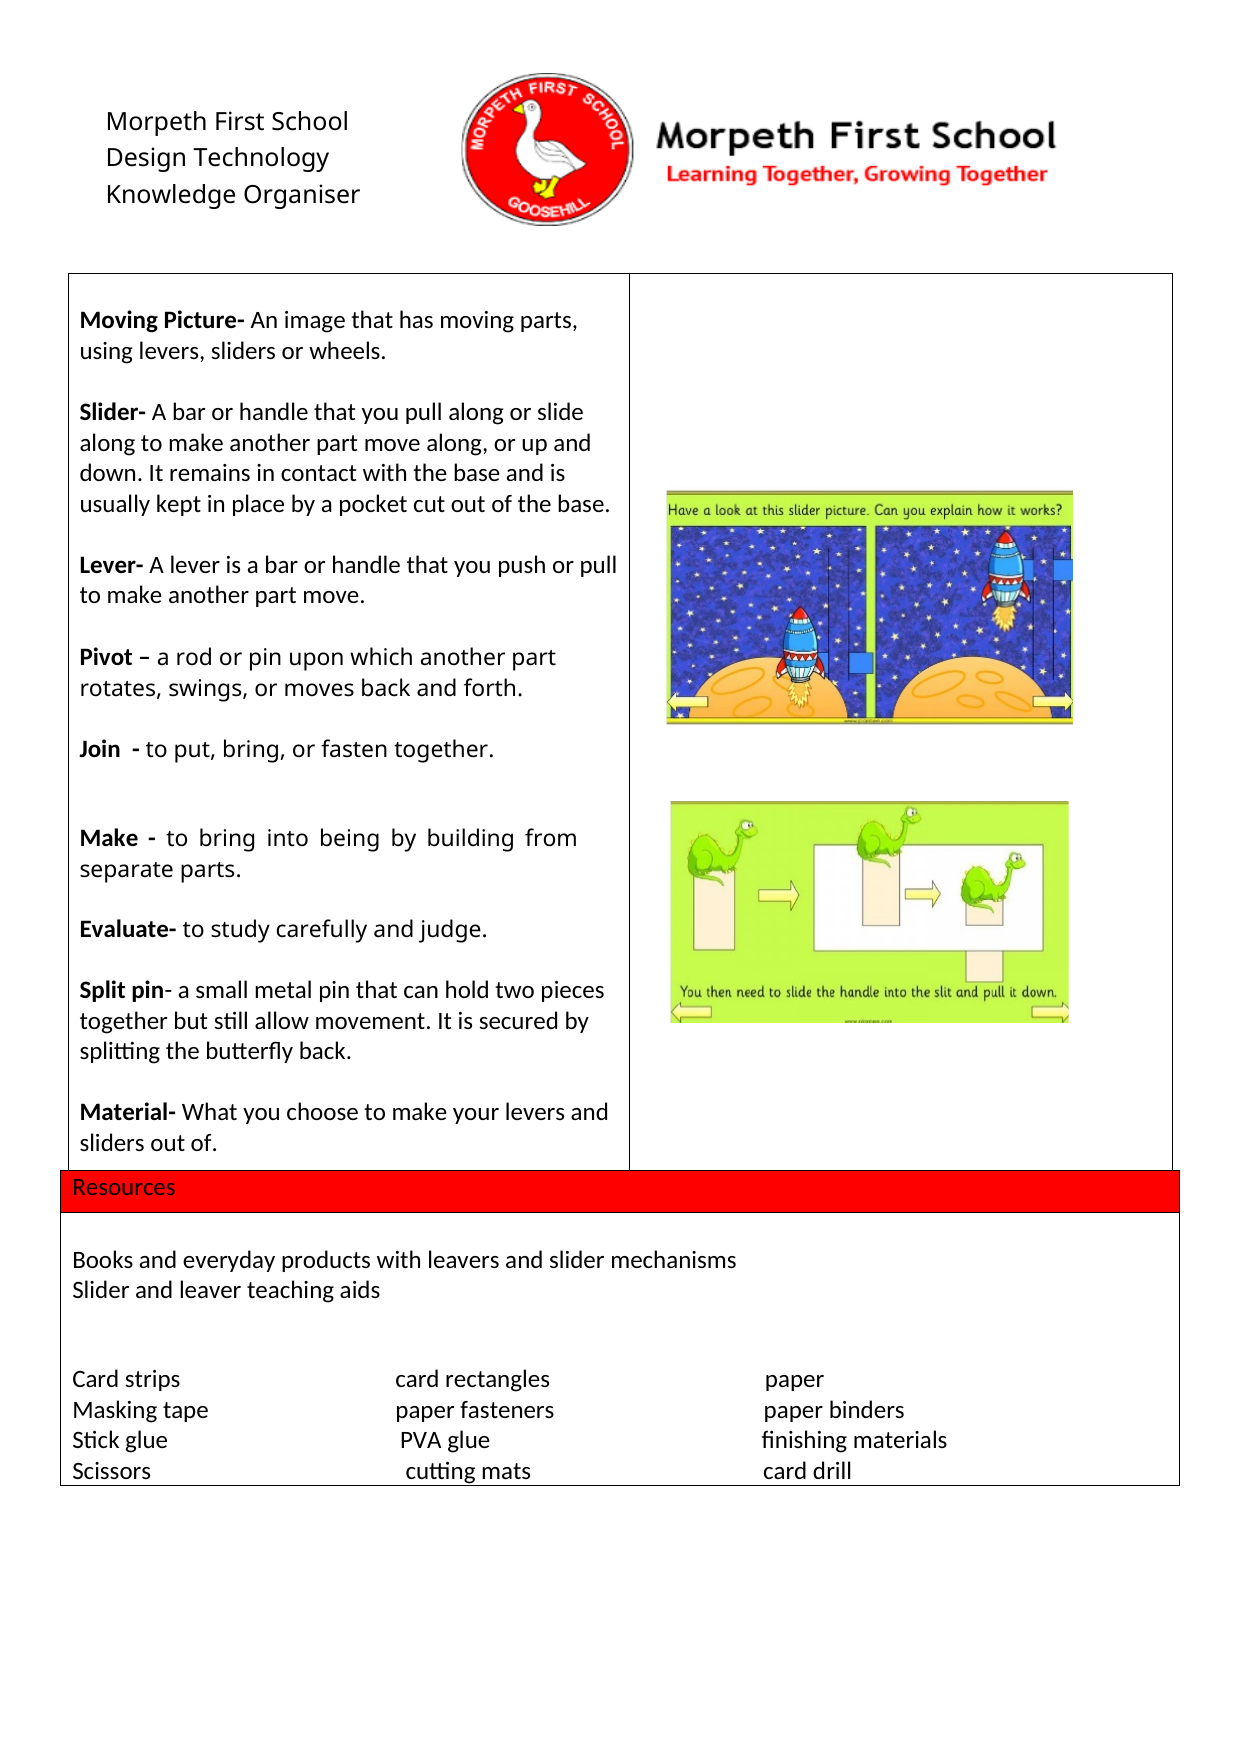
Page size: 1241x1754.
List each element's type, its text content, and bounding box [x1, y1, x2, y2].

picture [668, 801, 1069, 1027]
picture [664, 482, 1073, 727]
table_cell [630, 274, 1172, 1170]
table_cell Moving Picture- An image that has moving parts, using levers, sliders or wheels. Slider- A bar or handle that you pull along or slide along to make another part move along, or up and down. It remains in contact with the base and is usually kept in place by a pocket cut out of the base. Lever- A lever is a bar or handle that you push or pull to make another part move. Pivot – a rod or pin upon which another part rotates, swings, or moves back and forth. Join - to put, bring, or fasten together. Make - to bring into being by building from separate parts. Evaluate- to study carefully and judge. Split pin- a small metal pin that can hold two pieces together but still allow movement. It is secured by splitting the butterfly back. Material- What you choose to make your levers and sliders out of. [69, 274, 629, 1170]
table_cell Books and everyday products with leavers and slider mechanisms Slider and leaver teaching aids Card strips card rectangles paper Masking tape paper fasteners paper binders Stick glue PVA glue finishing materials Scissors cutting mats card drill [61, 1213, 1179, 1485]
table_header Resources [61, 1171, 1179, 1212]
picture [461, 73, 1065, 226]
